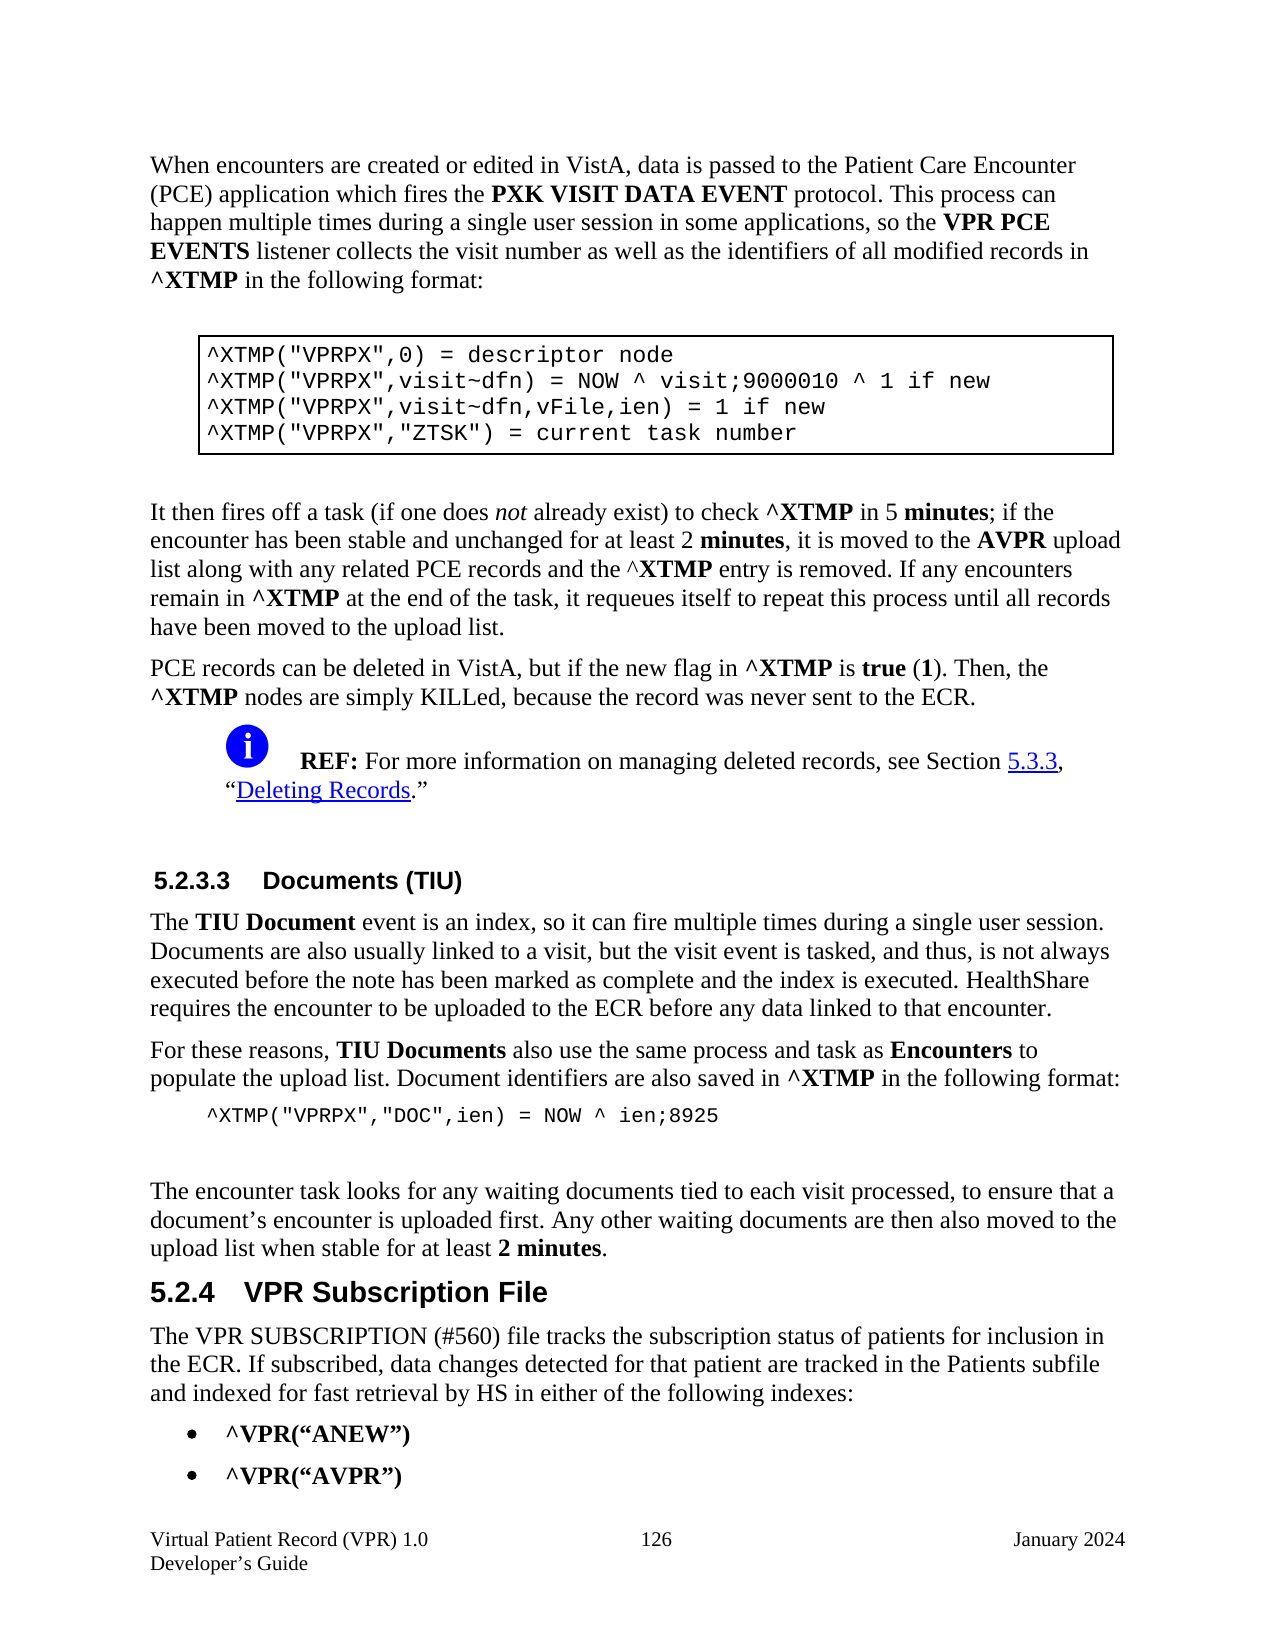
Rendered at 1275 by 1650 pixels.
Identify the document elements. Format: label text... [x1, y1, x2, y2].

text When encounters are created or edited in VistA, data is passed to the Patient Care Encounter (PCE) application which fires the PXK VISIT DATA EVENT protocol. This process can happen multiple times during a single user session in some applications, so the VPR PCE EVENTS listener collects the visit number as well as the identifiers of all modified records in ^XTMP in the following format: [150, 150, 1125, 294]
text ^XTMP("VPRPX",0) = descriptor node ^XTMP("VPRPX",visit~dfn) = NOW ^ visit;9000010 ^ 1 if new [200, 337, 1112, 387]
text For these reasons, TIU Documents also use the same process and task as Encounters to populate the upload list. Document identifiers are also saved in ^XTMP in the following format: [150, 1035, 1125, 1092]
text It then fires off a task (if one does not already exist) to check ^XTMP in 5 minutes; if the encounter has been stable and unchanged for at least 2 minutes, it is moved to the AVPR upload list along with any related PCE records and the ^XTMP entry is removed. If any encounters remain in ^XTMP at the end of the task, it requeues itself to repeat this process until all records have been moved to the upload list. [150, 497, 1125, 640]
list ^VPR(“AVPR”) [187, 1461, 1125, 1489]
text ^XTMP("VPRPX","ZTSK") = current task number [200, 413, 1112, 453]
text REF: For more information on managing deleted records, see Section 5.3.3, “Deleting Records.” [225, 723, 1125, 804]
text ^XTMP("VPRPX","DOC",ien) = NOW ^ ien;8925 [206, 1105, 1106, 1128]
subtitle VPR Subscription File [150, 1275, 1125, 1308]
text PCE records can be deleted in VistA, but if the new flag in ^XTMP is true (1). Then, the ^XTMP nodes are simply KILLed, because the record was never sent to the ECR. [150, 653, 1125, 710]
list ^VPR(“ANEW”) [187, 1419, 1125, 1448]
subtitle Documents (TIU) [154, 866, 1125, 895]
text The TIU Document event is an index, so it can fire multiple times during a single user session. Documents are also usually linked to a visit, but the visit event is tasked, and thus, is not always executed before the note has been marked as complete and the index is executed. HealthShare requires the encounter to be uploaded to the ECR before any data linked to that encounter. [150, 907, 1125, 1022]
text ^XTMP("VPRPX",visit~dfn,vFile,ien) = 1 if new [200, 387, 1112, 413]
picture [225, 722, 269, 770]
text The VPR SUBSCRIPTION (#560) file tracks the subscription status of patients for inclusion in the ECR. If subscribed, data changes detected for that patient are tracked in the Patients subfile and indexed for fast retrieval by HS in either of the following indexes: [150, 1321, 1125, 1407]
text The encounter task looks for any waiting documents tied to each visit processed, to ensure that a document’s encounter is uploaded first. Any other waiting documents are then also moved to the upload list when stable for at least 2 minutes. [150, 1176, 1125, 1262]
